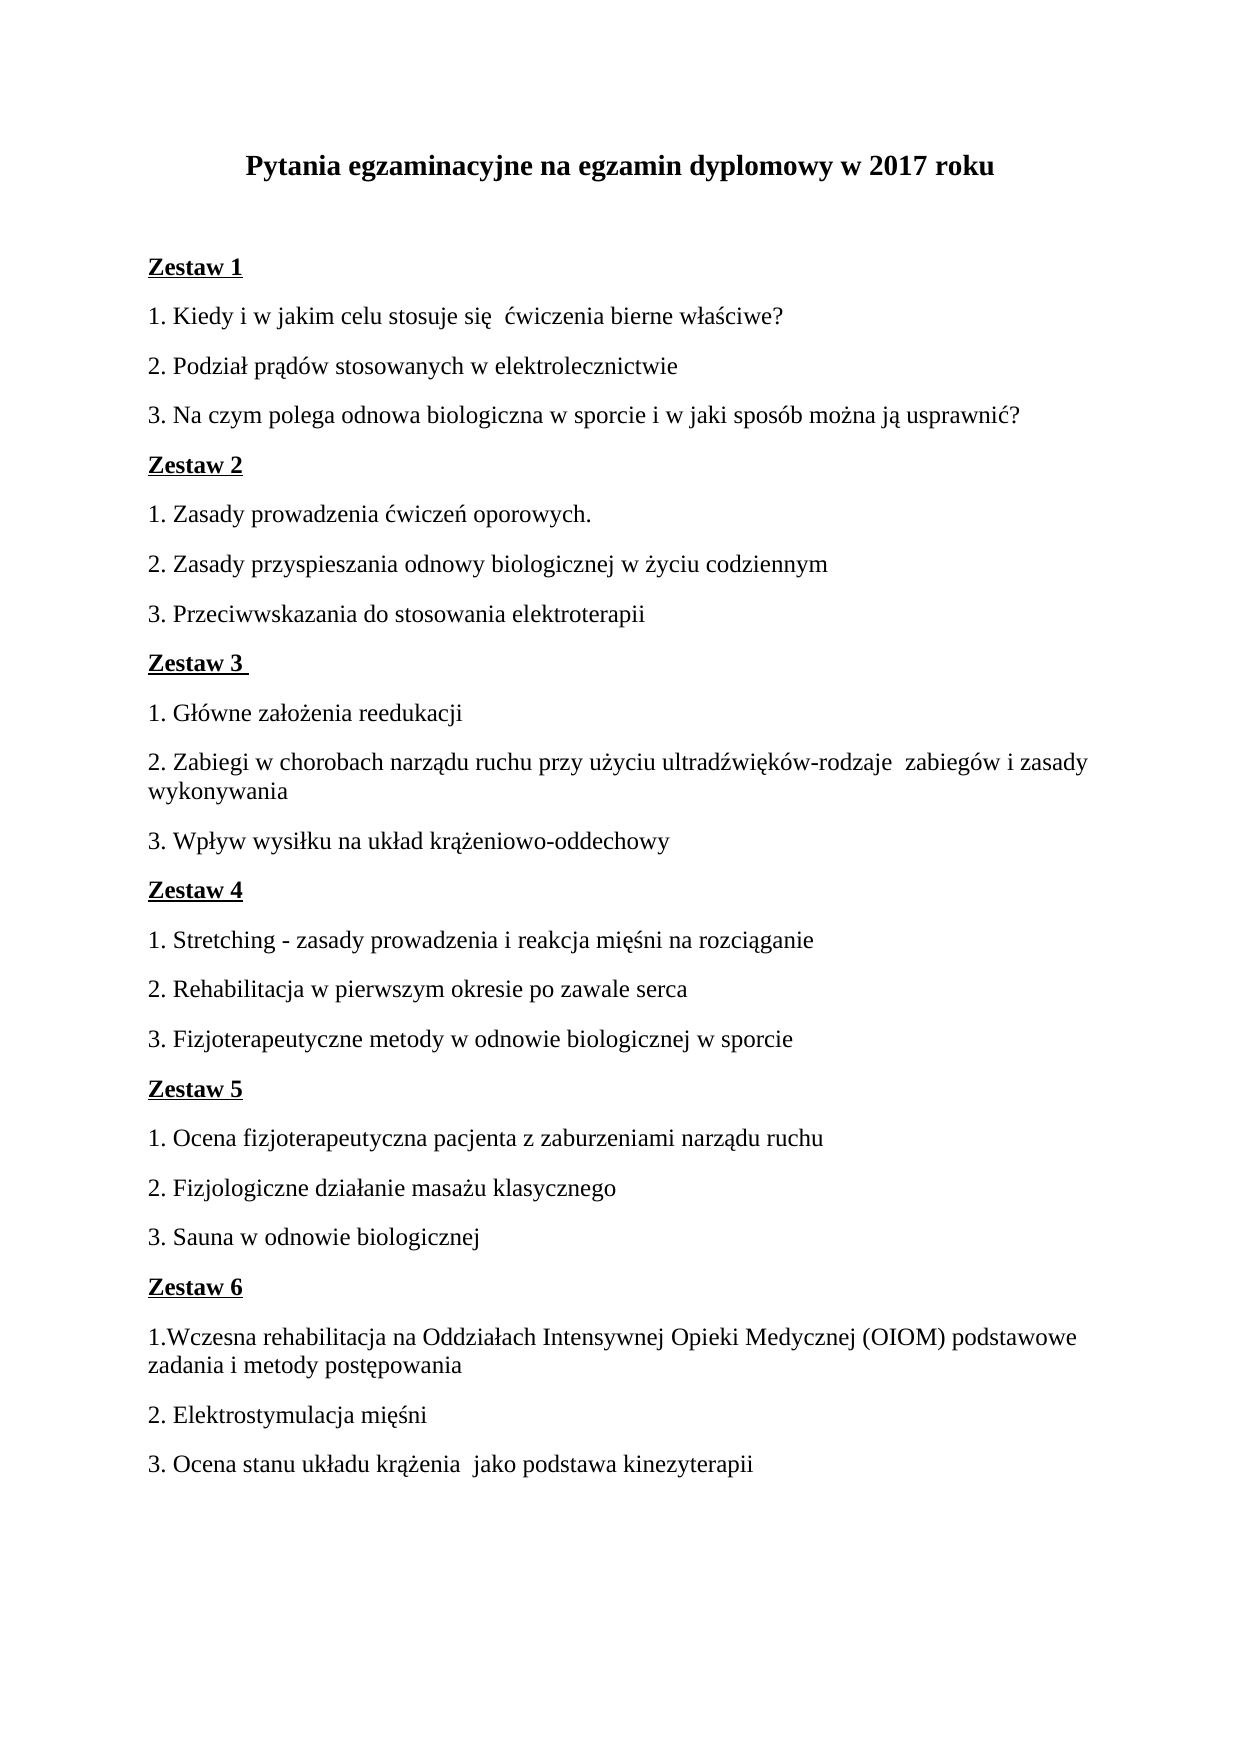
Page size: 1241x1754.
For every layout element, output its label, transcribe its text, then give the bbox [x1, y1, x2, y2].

text 3. Sauna w odnowie biologicznej [148, 1222, 1093, 1251]
text 3. Na czym polega odnowa biologiczna w sporcie i w jaki sposób można ją usprawnić? [148, 400, 1093, 429]
text Zestaw 3 [148, 648, 1093, 677]
text 2. Podział prądów stosowanych w elektrolecznictwie [148, 351, 1093, 379]
text 3. Przeciwwskazania do stosowania elektroterapii [148, 599, 1093, 627]
text 1. Stretching - zasady prowadzenia i reakcja mięśni na rozciąganie [148, 925, 1093, 954]
text 2. Rehabilitacja w pierwszym okresie po zawale serca [148, 974, 1093, 1003]
text 1. Zasady prowadzenia ćwiczeń oporowych. [148, 499, 1093, 528]
text Zestaw 6 [148, 1272, 1093, 1301]
text 3. Ocena stanu układu krążenia jako podstawa kinezyterapii [148, 1449, 1093, 1478]
text 2. Zasady przyspieszania odnowy biologicznej w życiu codziennym [148, 549, 1093, 578]
text Zestaw 1 [148, 252, 1093, 280]
text 3. Fizjoterapeutyczne metody w odnowie biologicznej w sporcie [148, 1024, 1093, 1053]
text Zestaw 5 [148, 1074, 1093, 1102]
text 2. Elektrostymulacja mięśni [148, 1400, 1093, 1429]
text 1. Główne założenia reedukacji [148, 698, 1093, 727]
text 3. Wpływ wysiłku na układ krążeniowo-oddechowy [148, 826, 1093, 854]
text 1.Wczesna rehabilitacja na Oddziałach Intensywnej Opieki Medycznej (OIOM) podstawowe zadania i metody postępowania [148, 1322, 1093, 1379]
text 1. Kiedy i w jakim celu stosuje się ćwiczenia bierne właściwe? [148, 301, 1093, 330]
text 2. Zabiegi w chorobach narządu ruchu przy użyciu ultradźwięków-rodzaje zabiegów i zasady wykonywania [148, 747, 1093, 805]
text 1. Ocena fizjoterapeutyczna pacjenta z zaburzeniami narządu ruchu [148, 1123, 1093, 1152]
text 2. Fizjologiczne działanie masażu klasycznego [148, 1173, 1093, 1202]
text Zestaw 4 [148, 875, 1093, 904]
text Pytania egzaminacyjne na egzamin dyplomowy w 2017 roku [148, 148, 1093, 181]
text Zestaw 2 [148, 450, 1093, 479]
